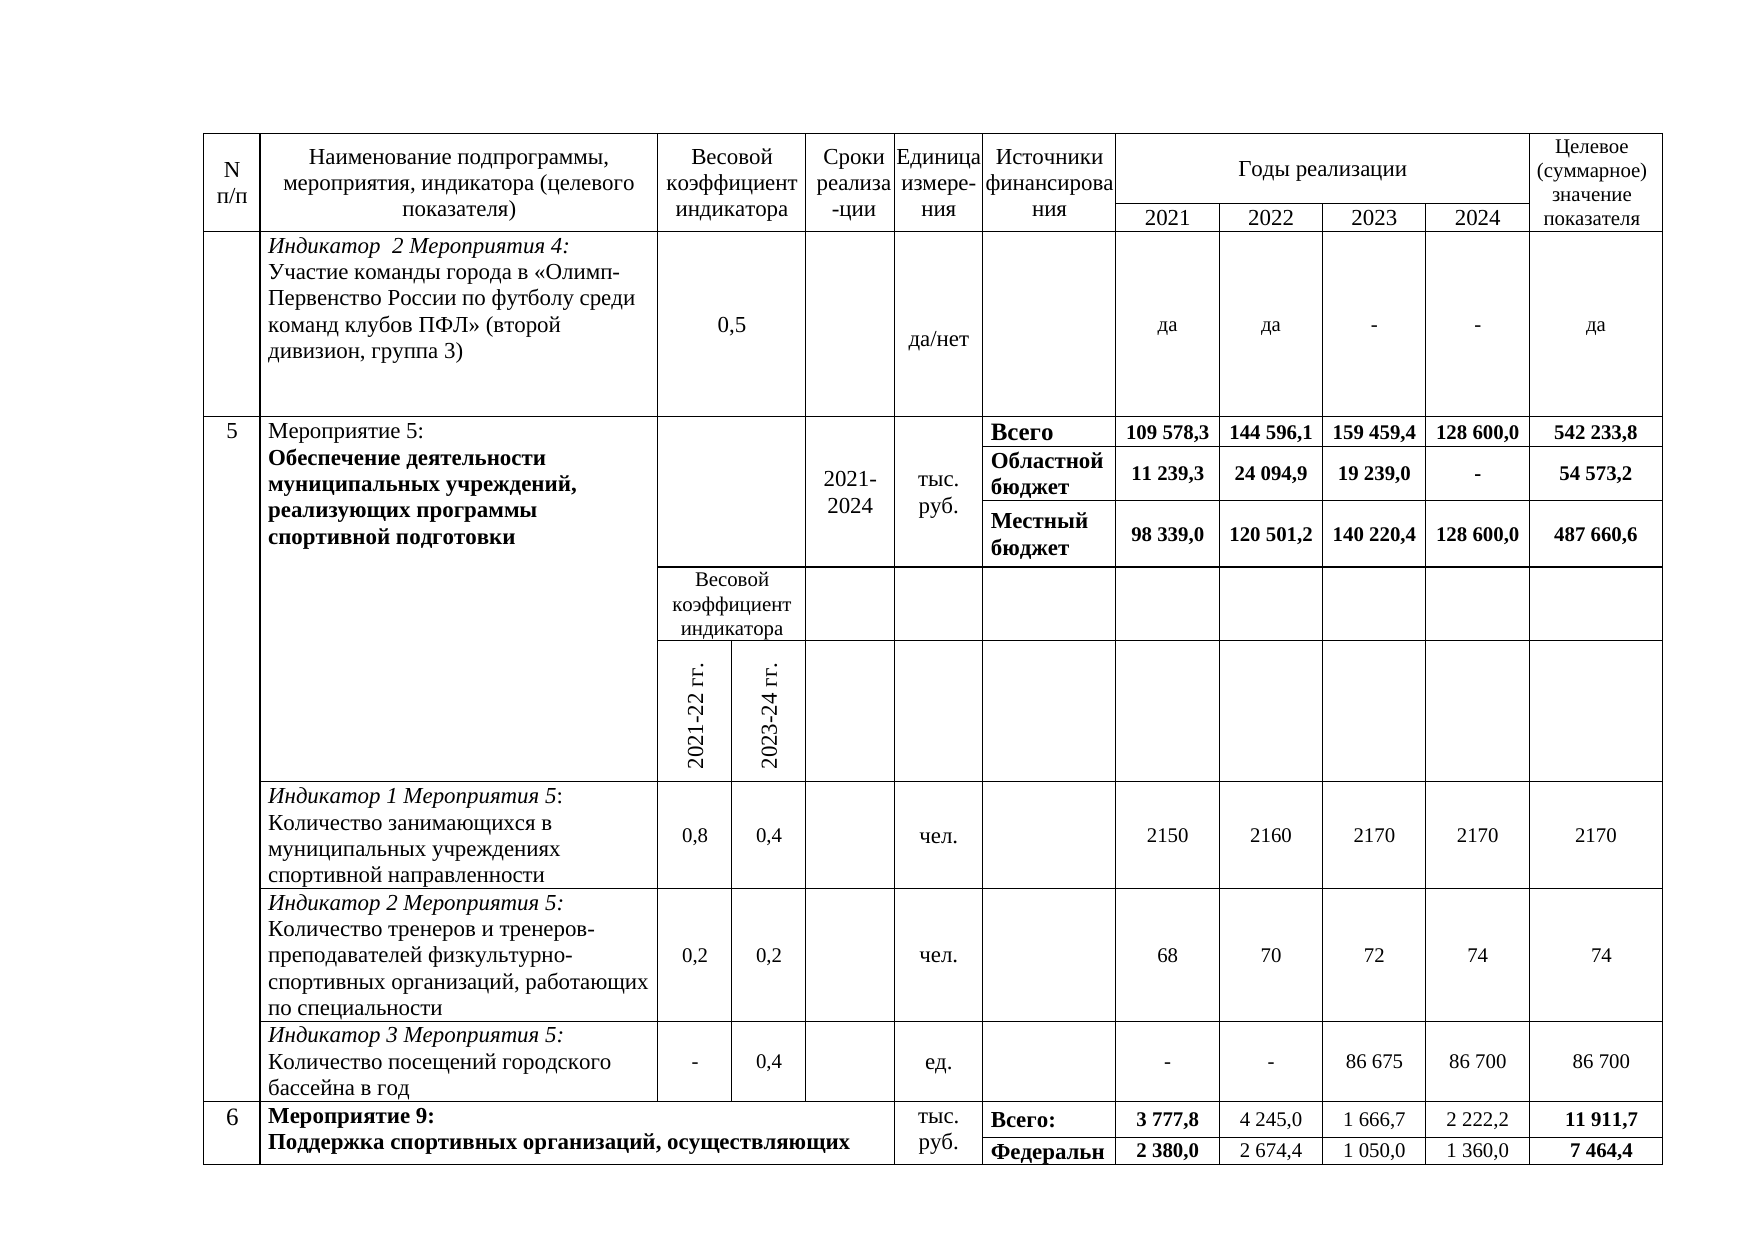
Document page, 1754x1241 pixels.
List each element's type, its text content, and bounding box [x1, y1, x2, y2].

table_cell [1116, 568, 1219, 639]
table_cell 6 [204, 1102, 259, 1164]
table_cell Весовой коэффициент индикатора [658, 568, 805, 639]
table_cell 2 380,0 [1116, 1138, 1219, 1164]
table_cell 0,8 [658, 782, 731, 888]
table_cell 4 245,0 [1220, 1102, 1322, 1137]
table_cell Индикатор 1 Мероприятия 5: Количество занимающихся в муниципальных учреждениях спортивной направленности [261, 782, 657, 888]
table_cell [1220, 641, 1322, 781]
table_cell 86 675 [1323, 1022, 1425, 1101]
table_cell [1530, 568, 1662, 639]
table_cell Индикатор 2 Мероприятия 4: Участие команды города в «Олимп-Первенство России по футболу среди команд клубов ПФЛ» (второй дивизион, группа 3) [261, 232, 657, 416]
table_cell 86 700 [1530, 1022, 1662, 1101]
table_cell 2023 [1323, 204, 1425, 231]
table_cell 70 [1220, 889, 1322, 1021]
table_cell [806, 889, 894, 1021]
table_cell 98 339,0 [1116, 501, 1219, 566]
table_header Наименование подпрограммы, мероприятия, индикатора (целевого показателя) [261, 134, 657, 231]
table_cell [204, 232, 259, 416]
table_header Весовой коэффициент индикатора [658, 134, 805, 231]
table_cell 86 700 [1426, 1022, 1529, 1101]
table_cell 2 222,2 [1426, 1102, 1529, 1137]
table_header Единица измере-ния [895, 134, 982, 231]
table_cell ед. [895, 1022, 982, 1101]
table_cell 2160 [1220, 782, 1322, 888]
table_cell Мероприятие 5: Обеспечение деятельности муниципальных учреждений, реализующих программы спортивной подготовки [261, 417, 657, 781]
table_cell 144 596,1 [1220, 417, 1322, 446]
table_cell [806, 641, 894, 781]
table_cell 0,2 [658, 889, 731, 1021]
table_cell [1426, 568, 1529, 639]
table_header Сроки реализа-ции [806, 134, 894, 231]
table_header N п/п [204, 134, 259, 231]
table_cell 74 [1530, 889, 1662, 1021]
table_header Годы реализации [1116, 134, 1529, 203]
table_cell - [1426, 447, 1529, 500]
table_cell [806, 782, 894, 888]
table_cell 2150 [1116, 782, 1219, 888]
table_cell Областной бюджет [983, 447, 1115, 500]
table_cell 0,4 [732, 782, 805, 888]
table_cell 159 459,4 [1323, 417, 1425, 446]
table_cell чел. [895, 889, 982, 1021]
table_cell 1 666,7 [1323, 1102, 1425, 1137]
table_header Целевое (суммарное) значение показателя по 2 этапу [1530, 134, 1662, 231]
table_cell - [1323, 232, 1425, 416]
table_cell [895, 641, 982, 781]
table_cell 0,4 [732, 1022, 805, 1101]
table_cell 487 660,6 [1530, 501, 1662, 566]
table_cell [1530, 641, 1662, 781]
table_cell 3 777,8 [1116, 1102, 1219, 1137]
table_cell 5 [204, 417, 259, 1101]
table_cell 2021-2024 [806, 417, 894, 566]
table_cell [658, 417, 805, 566]
table_cell да [1220, 232, 1322, 416]
table_cell 2024 [1426, 204, 1529, 231]
table_cell Индикатор 2 Мероприятия 5: Количество тренеров и тренеров-преподавателей физкультурно-спортивных организаций, работающих по специальности [261, 889, 657, 1021]
table_cell 7 464,4 [1530, 1138, 1662, 1164]
table_cell 0,2 [732, 889, 805, 1021]
table_cell 11 239,3 [1116, 447, 1219, 500]
table_cell чел. [895, 782, 982, 888]
table_cell 2170 [1323, 782, 1425, 888]
table_cell 2 674,4 [1220, 1138, 1322, 1164]
table_cell 24 094,9 [1220, 447, 1322, 500]
table_cell Индикатор 3 Мероприятия 5: Количество посещений городского бассейна в год [261, 1022, 657, 1101]
table_cell - [658, 1022, 731, 1101]
table_cell 2170 [1426, 782, 1529, 888]
table_cell 72 [1323, 889, 1425, 1021]
table_cell 2023-24 гг. [732, 641, 805, 781]
table_cell 68 [1116, 889, 1219, 1021]
table_cell 140 220,4 [1323, 501, 1425, 566]
table_cell Всего: [983, 1102, 1115, 1137]
table_cell Федеральн ый бюджет [983, 1138, 1115, 1164]
table_cell [983, 1022, 1115, 1101]
table_cell [983, 641, 1115, 781]
table_cell 2021 [1116, 204, 1219, 231]
table_cell [1220, 568, 1322, 639]
table_cell [806, 568, 894, 639]
table_cell 128 600,0 [1426, 501, 1529, 566]
table_cell 54 573,2 [1530, 447, 1662, 500]
table_cell Всего [983, 417, 1115, 446]
table_cell 128 600,0 [1426, 417, 1529, 446]
table_cell - [1220, 1022, 1322, 1101]
table_cell да/нет [895, 232, 982, 416]
table_cell [1116, 641, 1219, 781]
table_cell [983, 889, 1115, 1021]
table_cell [983, 568, 1115, 639]
table_cell [1426, 641, 1529, 781]
table_cell Мероприятие 9: Поддержка спортивных организаций, осуществляющих подготовку спортивного резерва для спортивных сборных команд. [261, 1102, 894, 1164]
table_cell 542 233,8 [1530, 417, 1662, 446]
table_cell [1323, 568, 1425, 639]
table_cell - [1426, 232, 1529, 416]
table_cell 2022 [1220, 204, 1322, 231]
table_cell тыс. руб. [895, 1102, 982, 1164]
table_cell 109 578,3 [1116, 417, 1219, 446]
table_cell Местный бюджет [983, 501, 1115, 566]
table_cell [1323, 641, 1425, 781]
table_cell да [1116, 232, 1219, 416]
table_cell [983, 232, 1115, 416]
table_cell [806, 1022, 894, 1101]
table_cell 1 050,0 [1323, 1138, 1425, 1164]
table_cell [983, 782, 1115, 888]
table_cell тыс. руб. [895, 417, 982, 566]
table_cell 19 239,0 [1323, 447, 1425, 500]
table_cell 11 911,7 [1530, 1102, 1662, 1137]
table_cell да [1530, 232, 1662, 416]
table_cell [895, 568, 982, 639]
table_cell 2170 [1530, 782, 1662, 888]
table_cell 120 501,2 [1220, 501, 1322, 566]
table_cell 1 360,0 [1426, 1138, 1529, 1164]
table_cell 2021-22 гг. [658, 641, 731, 781]
table_cell [806, 232, 894, 416]
table_cell 0,5 [658, 232, 805, 416]
table_cell 74 [1426, 889, 1529, 1021]
table_cell - [1116, 1022, 1219, 1101]
table_header Источники финансирования [983, 134, 1115, 231]
